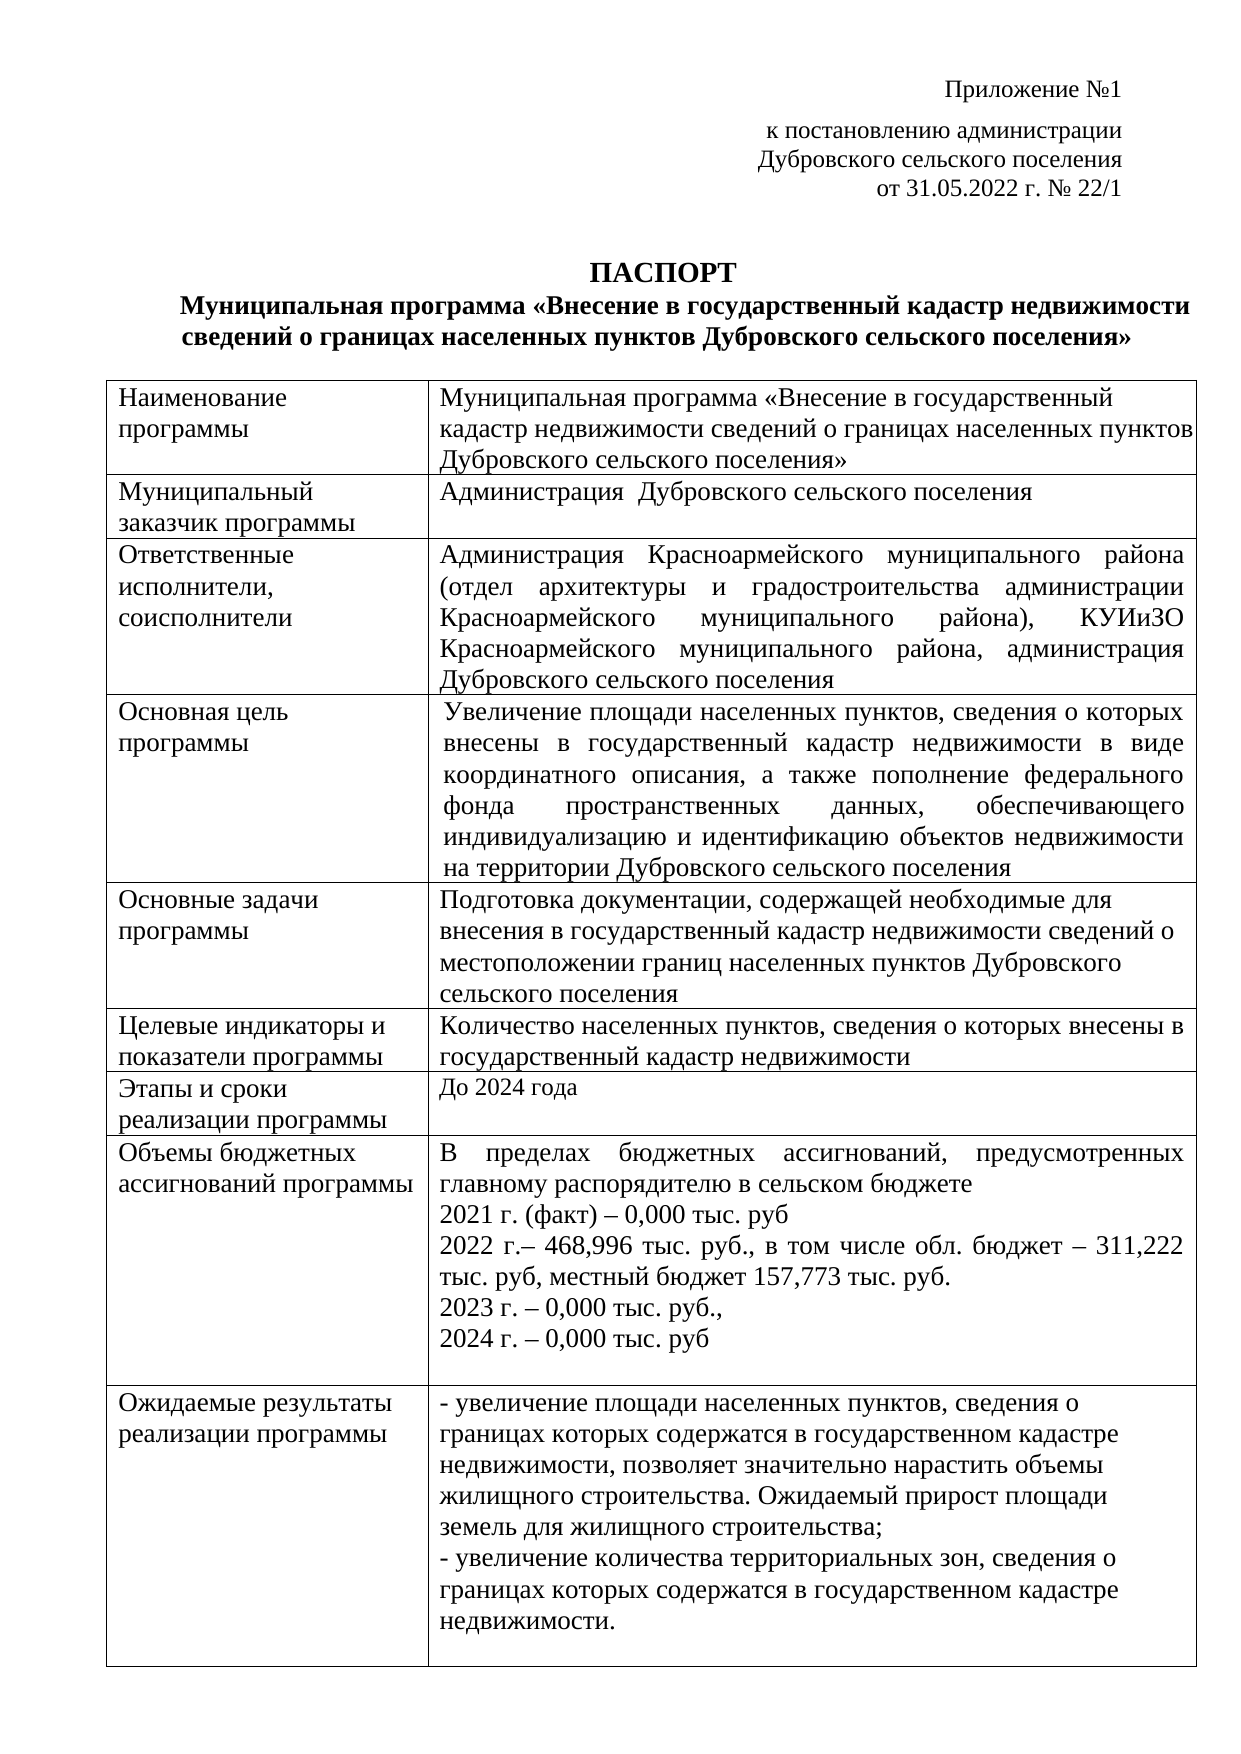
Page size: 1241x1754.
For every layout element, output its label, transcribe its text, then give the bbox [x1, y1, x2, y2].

table_cell Целевые индикаторы и показатели программы [107, 1009, 428, 1071]
table_header Наименование программы [107, 381, 428, 474]
table_cell - увеличение площади населенных пунктов, сведения о границах которых содержатся в государственном кадастре недвижимости, позволяет значительно нарастить объемы жилищного строительства. Ожидаемый прирост площади земель для жилищного строительства; - увеличение количества территориальных зон, сведения о границах которых содержатся в государственном кадастре недвижимости. [429, 1386, 1196, 1666]
table_cell Основные задачи программы [107, 883, 428, 1008]
subtitle Приложение №1 [118, 74, 1122, 103]
table_cell Объемы бюджетных ассигнований программы [107, 1136, 428, 1385]
table_cell Подготовка документации, содержащей необходимые для внесения в государственный кадастр недвижимости сведений о местоположении границ населенных пунктов Дубровского сельского поселения [429, 883, 1196, 1008]
table_cell Администрация Красноармейского муниципального района (отдел архитектуры и градостроительства администрации Красноармейского муниципального района), КУИиЗО Красноармейского муниципального района, администрация Дубровского сельского поселения [429, 539, 1196, 694]
table_cell Основная цель программы [107, 695, 428, 882]
table_cell Увеличение площади населенных пунктов, сведения о которых внесены в государственный кадастр недвижимости в виде координатного описания, а также пополнение федерального фонда пространственных данных, обеспечивающего индивидуализацию и идентификацию объектов недвижимости на территории Дубровского сельского поселения [429, 695, 1196, 882]
text к постановлению администрации [118, 115, 1122, 144]
table_cell Ожидаемые результаты реализации программы [107, 1386, 428, 1666]
table_cell Администрация Дубровского сельского поселения [429, 475, 1196, 538]
table_header Муниципальная программа «Внесение в государственный кадастр недвижимости сведений о границах населенных пунктов Дубровского сельского поселения» [429, 381, 1196, 474]
table_cell До 2024 года [429, 1072, 1196, 1134]
text от 31.05.2022 г. № 22/1 [118, 173, 1122, 201]
table_cell Этапы и сроки реализации программы [107, 1072, 428, 1134]
table_cell Количество населенных пунктов, сведения о которых внесены в государственный кадастр недвижимости [429, 1009, 1196, 1071]
text Муниципальная программа «Внесение в государственный кадастр недвижимости сведений о границах населенных пунктов Дубровского сельского поселения» [118, 289, 1196, 351]
text Дубровского сельского поселения [118, 144, 1122, 173]
text ПАСПОРТ [148, 255, 1122, 289]
table_cell В пределах бюджетных ассигнований, предусмотренных главному распорядителю в сельском бюджете 2021 г. (факт) – 0,000 тыс. руб 2022 г.– 468,996 тыс. руб., в том числе обл. бюджет – 311,222 тыс. руб, местный бюджет 157,773 тыс. руб. 2023 г. – 0,000 тыс. руб., 2024 г. – 0,000 тыс. руб [429, 1136, 1196, 1385]
table_cell Ответственные исполнители, соисполнители [107, 539, 428, 694]
table_cell Муниципальный заказчик программы [107, 475, 428, 538]
